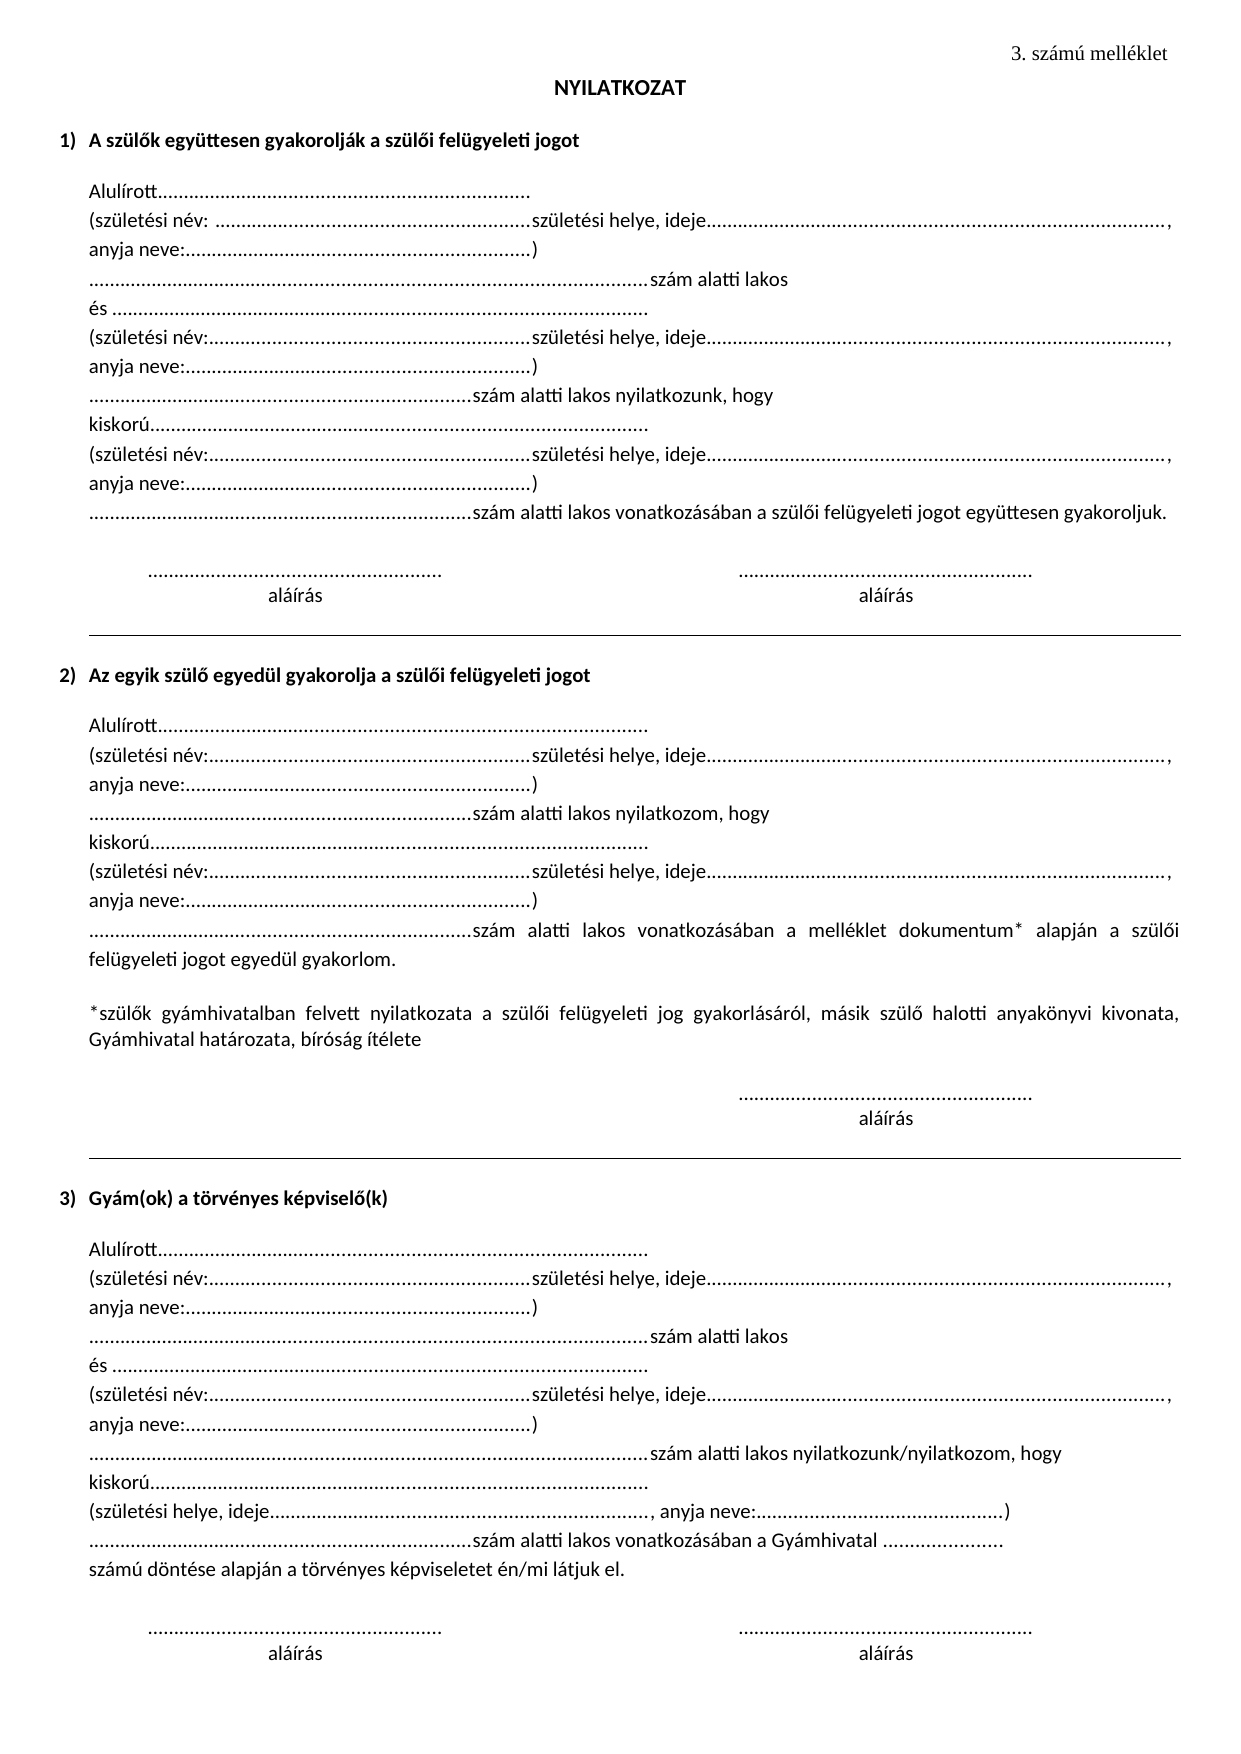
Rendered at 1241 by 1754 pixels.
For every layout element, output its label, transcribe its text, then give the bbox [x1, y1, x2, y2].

text kiskorú. [89, 829, 1181, 855]
text Alulírott [89, 1236, 1181, 1261]
text és [89, 295, 1181, 320]
text szám alatti lakos nyilatkozom, hogy [89, 800, 1181, 826]
text (születési név: születési helye, ideje , anyja neve: ) [89, 858, 1181, 913]
text (születési név: születési helye, ideje , anyja neve: ) [89, 1382, 1181, 1436]
text szám alatti lakos nyilatkozunk, hogy [89, 382, 1181, 408]
text Alulírott [89, 713, 1181, 738]
text és [89, 1352, 1181, 1378]
text Alulírott [89, 178, 1181, 204]
text *szülők gyámhivatalban felvett nyilatkozata a szülői felügyeleti jog gyakorlásáról, másik szülő halotti anyakönyvi kivonata, Gyámhivatal határozata, bíróság ítélete [89, 1001, 1181, 1051]
text (születési név: születési helye, ideje , anyja neve: ) [89, 207, 1181, 262]
text szám alatti lakos vonatkozásában a Gyámhivatal [89, 1527, 1181, 1553]
text aláírás aláírás [89, 1640, 1181, 1665]
text NYILATKOZAT [59, 73, 1181, 101]
text szám alatti lakos [89, 1323, 1181, 1349]
text (születési helye, ideje , anyja neve: ) [89, 1498, 1181, 1524]
text kiskorú [89, 1469, 1181, 1494]
text (születési név: születési helye, ideje , anyja neve: ) [89, 324, 1181, 379]
text kiskorú [89, 412, 1181, 437]
text (születési név: születési helye, ideje , anyja neve: ) [89, 1265, 1181, 1319]
text szám alatti lakos vonatkozásában a szülői felügyeleti jogot együttesen gyakoroljuk. [89, 499, 1181, 524]
text (születési név: születési helye, ideje , anyja neve: ) [89, 742, 1181, 796]
text szám alatti lakos vonatkozásában a melléklet dokumentum* alapján a szülői felügyeleti jogot egyedül gyakorlom. [89, 917, 1181, 971]
text szám alatti lakos nyilatkozunk/nyilatkozom, hogy [89, 1440, 1181, 1465]
list A szülők együttesen gyakorolják a szülői felügyeleti jogot [59, 127, 1181, 153]
text számú döntése alapján a törvényes képviseletet én/mi látjuk el. [89, 1557, 1181, 1582]
text aláírás aláírás [89, 582, 1181, 608]
text (születési név: születési helye, ideje , anyja neve: ) [89, 441, 1181, 495]
text aláírás [89, 1106, 1181, 1131]
list Gyám(ok) a törvényes képviselő(k) [59, 1185, 1181, 1210]
text szám alatti lakos [89, 266, 1181, 291]
list Az egyik szülő egyedül gyakorolja a szülői felügyeleti jogot [59, 662, 1181, 687]
